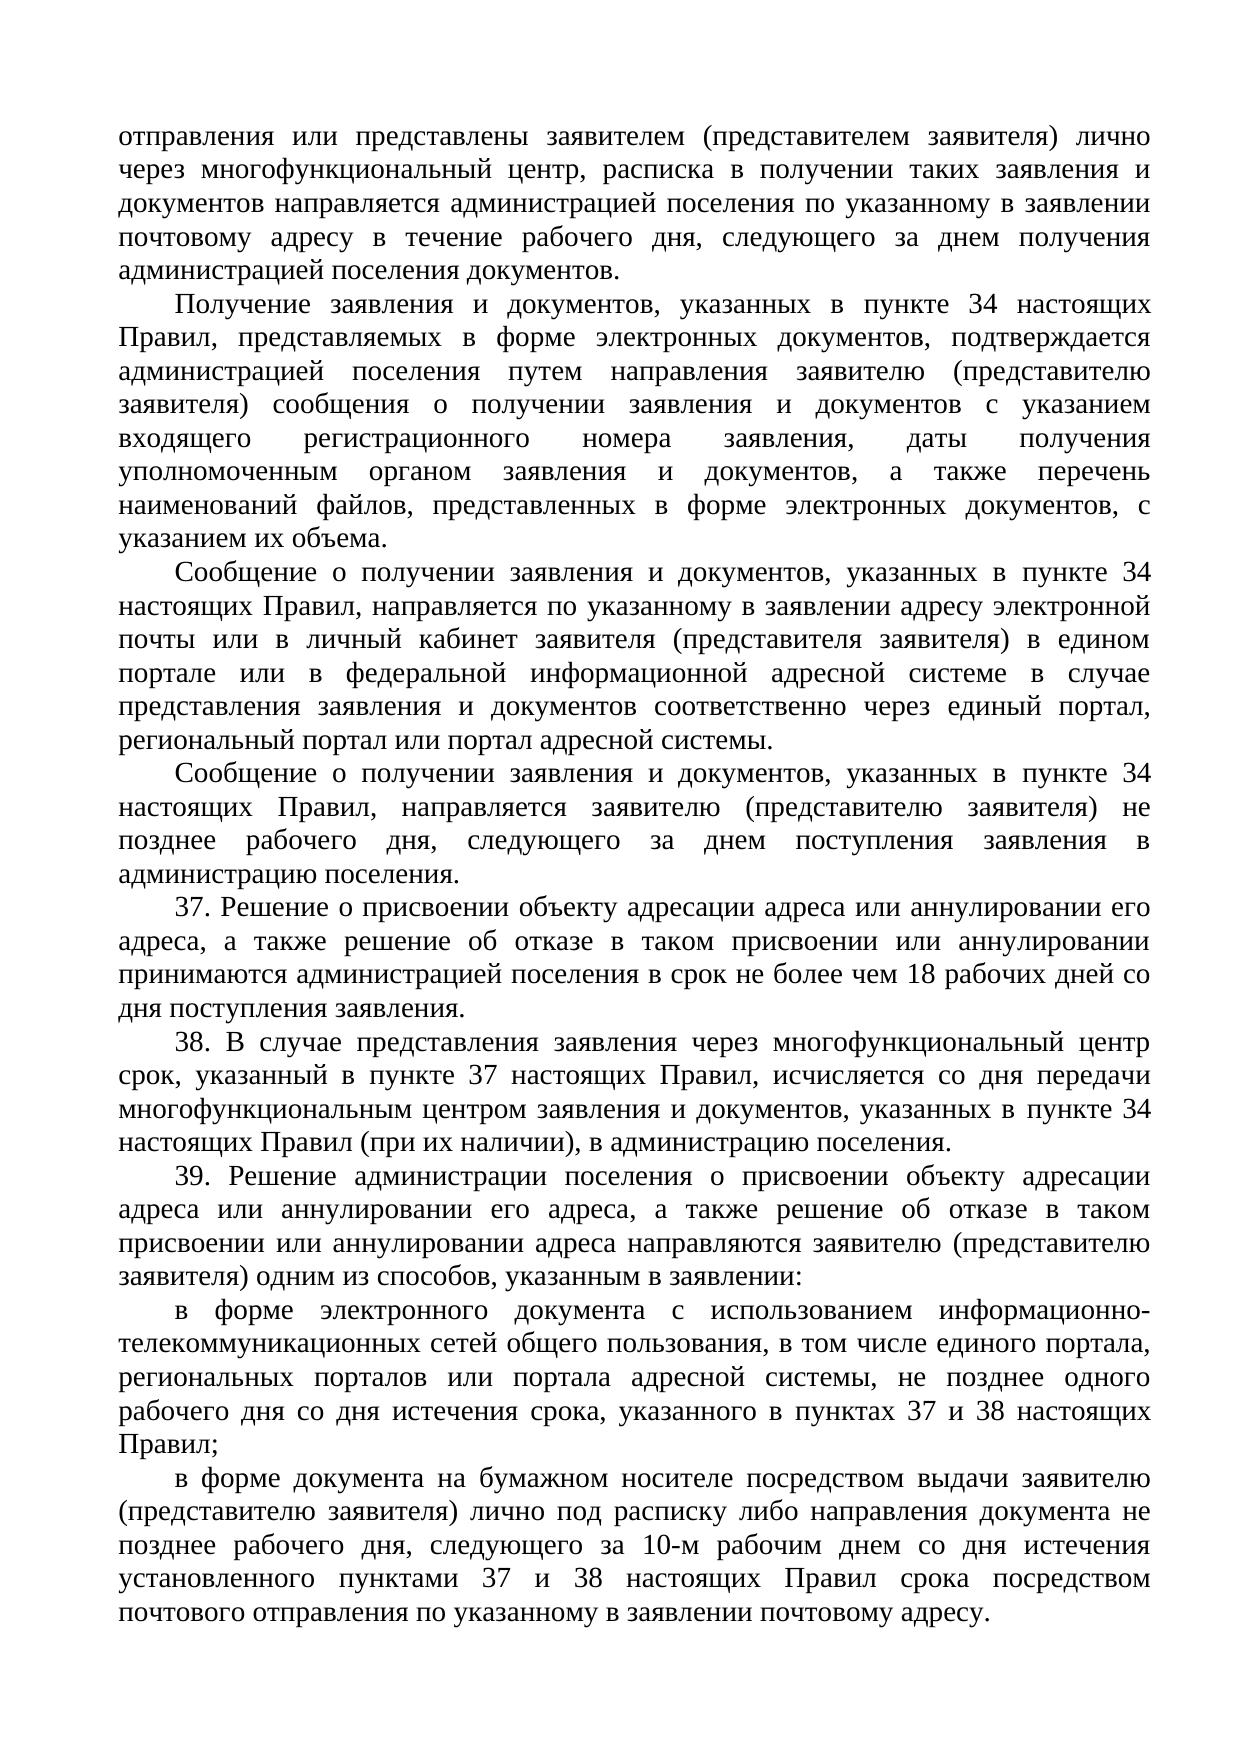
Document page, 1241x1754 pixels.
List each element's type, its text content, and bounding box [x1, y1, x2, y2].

text 37. Решение о присвоении объекту адресации адреса или аннулировании его адреса, а также решение об отказе в таком присвоении или аннулировании принимаются администрацией поселения в срок не более чем 18 рабочих дней со дня поступления заявления. [118, 889, 1152, 1024]
text в форме документа на бумажном носителе посредством выдачи заявителю (представителю заявителя) лично под расписку либо направления документа не позднее рабочего дня, следующего за 10-м рабочим днем со дня истечения установленного пунктами 37 и 38 настоящих Правил срока посредством почтового отправления по указанному в заявлении почтовому адресу. [118, 1460, 1152, 1627]
text в форме электронного документа с использованием информационно-телекоммуникационных сетей общего пользования, в том числе единого портала, региональных порталов или портала адресной системы, не позднее одного рабочего дня со дня истечения срока, указанного в пунктах 37 и 38 настоящих Правил; [118, 1292, 1152, 1460]
text 38. В случае представления заявления через многофункциональный центр срок, указанный в пункте 37 настоящих Правил, исчисляется со дня передачи многофункциональным центром заявления и документов, указанных в пункте 34 настоящих Правил (при их наличии), в администрацию поселения. [118, 1024, 1152, 1158]
text 39. Решение администрации поселения о присвоении объекту адресации адреса или аннулировании его адреса, а также решение об отказе в таком присвоении или аннулировании адреса направляются заявителю (представителю заявителя) одним из способов, указанным в заявлении: [118, 1158, 1152, 1292]
text Получение заявления и документов, указанных в пункте 34 настоящих Правил, представляемых в форме электронных документов, подтверждается администрацией поселения путем направления заявителю (представителю заявителя) сообщения о получении заявления и документов с указанием входящего регистрационного номера заявления, даты получения уполномоченным органом заявления и документов, а также перечень наименований файлов, представленных в форме электронных документов, с указанием их объема. [118, 286, 1152, 554]
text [118, 118, 1152, 286]
text Сообщение о получении заявления и документов, указанных в пункте 34 настоящих Правил, направляется по указанному в заявлении адресу электронной почты или в личный кабинет заявителя (представителя заявителя) в едином портале или в федеральной информационной адресной системе в случае представления заявления и документов соответственно через единый портал, региональный портал или портал адресной системы. [118, 554, 1152, 755]
text Сообщение о получении заявления и документов, указанных в пункте 34 настоящих Правил, направляется заявителю (представителю заявителя) не позднее рабочего дня, следующего за днем поступления заявления в администрацию поселения. [118, 755, 1152, 889]
